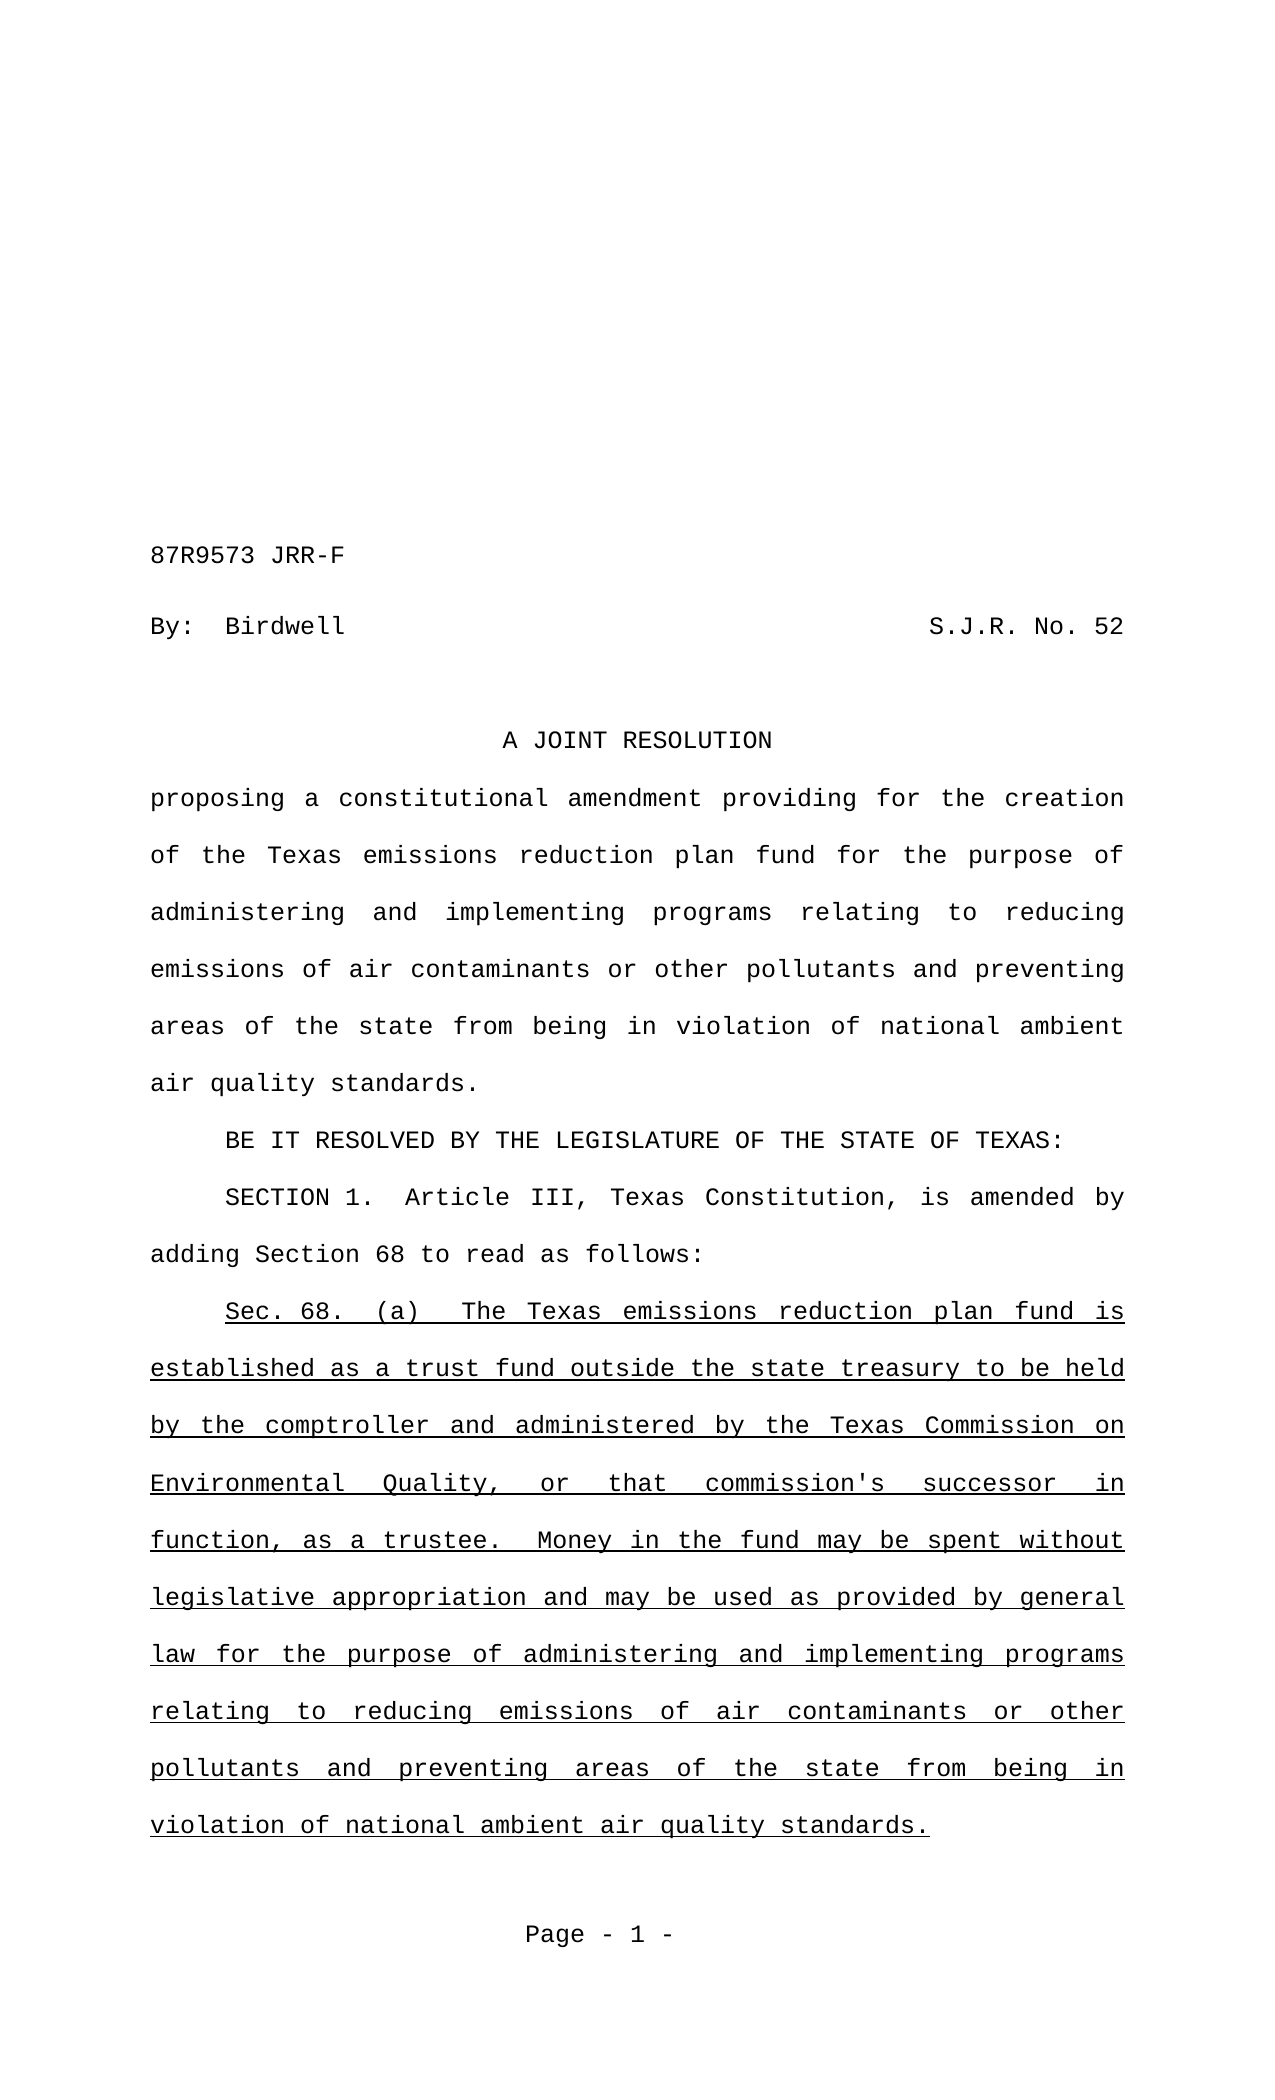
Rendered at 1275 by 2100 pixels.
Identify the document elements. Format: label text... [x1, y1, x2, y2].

text Sec. 68. (a) The Texas emissions reduction plan fund is established as a trust fund outside the state treasury to be held by the comptroller and administered by the Texas Commission on Environmental Quality, or that commission's successor in function, as a trustee. Money in the fund may be spent without legislative appropriation and may be used as provided by general law for the purpose of administering and implementing programs relating to reducing emissions of air contaminants or other pollutants and preventing areas of the state from being in violation of national ambient air quality standards. [150, 1495, 1125, 1550]
text Sec. 68. (a) The Texas emissions reduction plan fund is established as a trust fund outside the state treasury to be held by the comptroller and administered by the Texas Commission on Environmental Quality, or that commission's successor in function, as a trustee. Money in the fund may be spent without legislative appropriation and may be used as provided by general law for the purpose of administering and implementing programs relating to reducing emissions of air contaminants or other pollutants and preventing areas of the state from being in violation of national ambient air quality standards. [150, 1299, 1125, 1379]
text proposing a constitutional amendment providing for the creation of the Texas emissions reduction plan fund for the purpose of administering and implementing programs relating to reducing emissions of air contaminants or other pollutants and preventing areas of the state from being in violation of national ambient air quality standards. [150, 785, 1125, 1099]
text A JOINT RESOLUTION [150, 728, 1125, 756]
text Sec. 68. (a) The Texas emissions reduction plan fund is established as a trust fund outside the state treasury to be held by the comptroller and administered by the Texas Commission on Environmental Quality, or that commission's successor in function, as a trustee. Money in the fund may be spent without legislative appropriation and may be used as provided by general law for the purpose of administering and implementing programs relating to reducing emissions of air contaminants or other pollutants and preventing areas of the state from being in violation of national ambient air quality standards. [150, 1552, 1125, 1608]
text Sec. 68. (a) The Texas emissions reduction plan fund is established as a trust fund outside the state treasury to be held by the comptroller and administered by the Texas Commission on Environmental Quality, or that commission's successor in function, as a trustee. Money in the fund may be spent without legislative appropriation and may be used as provided by general law for the purpose of administering and implementing programs relating to reducing emissions of air contaminants or other pollutants and preventing areas of the state from being in violation of national ambient air quality standards. [150, 1666, 1125, 1722]
text SECTION 1. Article III, Texas Constitution, is amended by adding Section 68 to read as follows: [150, 1184, 1125, 1270]
text Sec. 68. (a) The Texas emissions reduction plan fund is established as a trust fund outside the state treasury to be held by the comptroller and administered by the Texas Commission on Environmental Quality, or that commission's successor in function, as a trustee. Money in the fund may be spent without legislative appropriation and may be used as provided by general law for the purpose of administering and implementing programs relating to reducing emissions of air contaminants or other pollutants and preventing areas of the state from being in violation of national ambient air quality standards. [150, 1723, 1125, 1779]
text Sec. 68. (a) The Texas emissions reduction plan fund is established as a trust fund outside the state treasury to be held by the comptroller and administered by the Texas Commission on Environmental Quality, or that commission's successor in function, as a trustee. Money in the fund may be spent without legislative appropriation and may be used as provided by general law for the purpose of administering and implementing programs relating to reducing emissions of air contaminants or other pollutants and preventing areas of the state from being in violation of national ambient air quality standards. [150, 1609, 1125, 1665]
text 87R9573 JRR-F [150, 542, 1125, 571]
text Sec. 68. (a) The Texas emissions reduction plan fund is established as a trust fund outside the state treasury to be held by the comptroller and administered by the Texas Commission on Environmental Quality, or that commission's successor in function, as a trustee. Money in the fund may be spent without legislative appropriation and may be used as provided by general law for the purpose of administering and implementing programs relating to reducing emissions of air contaminants or other pollutants and preventing areas of the state from being in violation of national ambient air quality standards. [150, 1780, 1125, 1841]
text Sec. 68. (a) The Texas emissions reduction plan fund is established as a trust fund outside the state treasury to be held by the comptroller and administered by the Texas Commission on Environmental Quality, or that commission's successor in function, as a trustee. Money in the fund may be spent without legislative appropriation and may be used as provided by general law for the purpose of administering and implementing programs relating to reducing emissions of air contaminants or other pollutants and preventing areas of the state from being in violation of national ambient air quality standards. [150, 1438, 1125, 1493]
text Sec. 68. (a) The Texas emissions reduction plan fund is established as a trust fund outside the state treasury to be held by the comptroller and administered by the Texas Commission on Environmental Quality, or that commission's successor in function, as a trustee. Money in the fund may be spent without legislative appropriation and may be used as provided by general law for the purpose of administering and implementing programs relating to reducing emissions of air contaminants or other pollutants and preventing areas of the state from being in violation of national ambient air quality standards. [150, 1381, 1125, 1436]
text BE IT RESOLVED BY THE LEGISLATURE OF THE STATE OF TEXAS: [150, 1127, 1125, 1156]
text By: Birdwell S.J.R. No. 52 [150, 614, 1125, 642]
